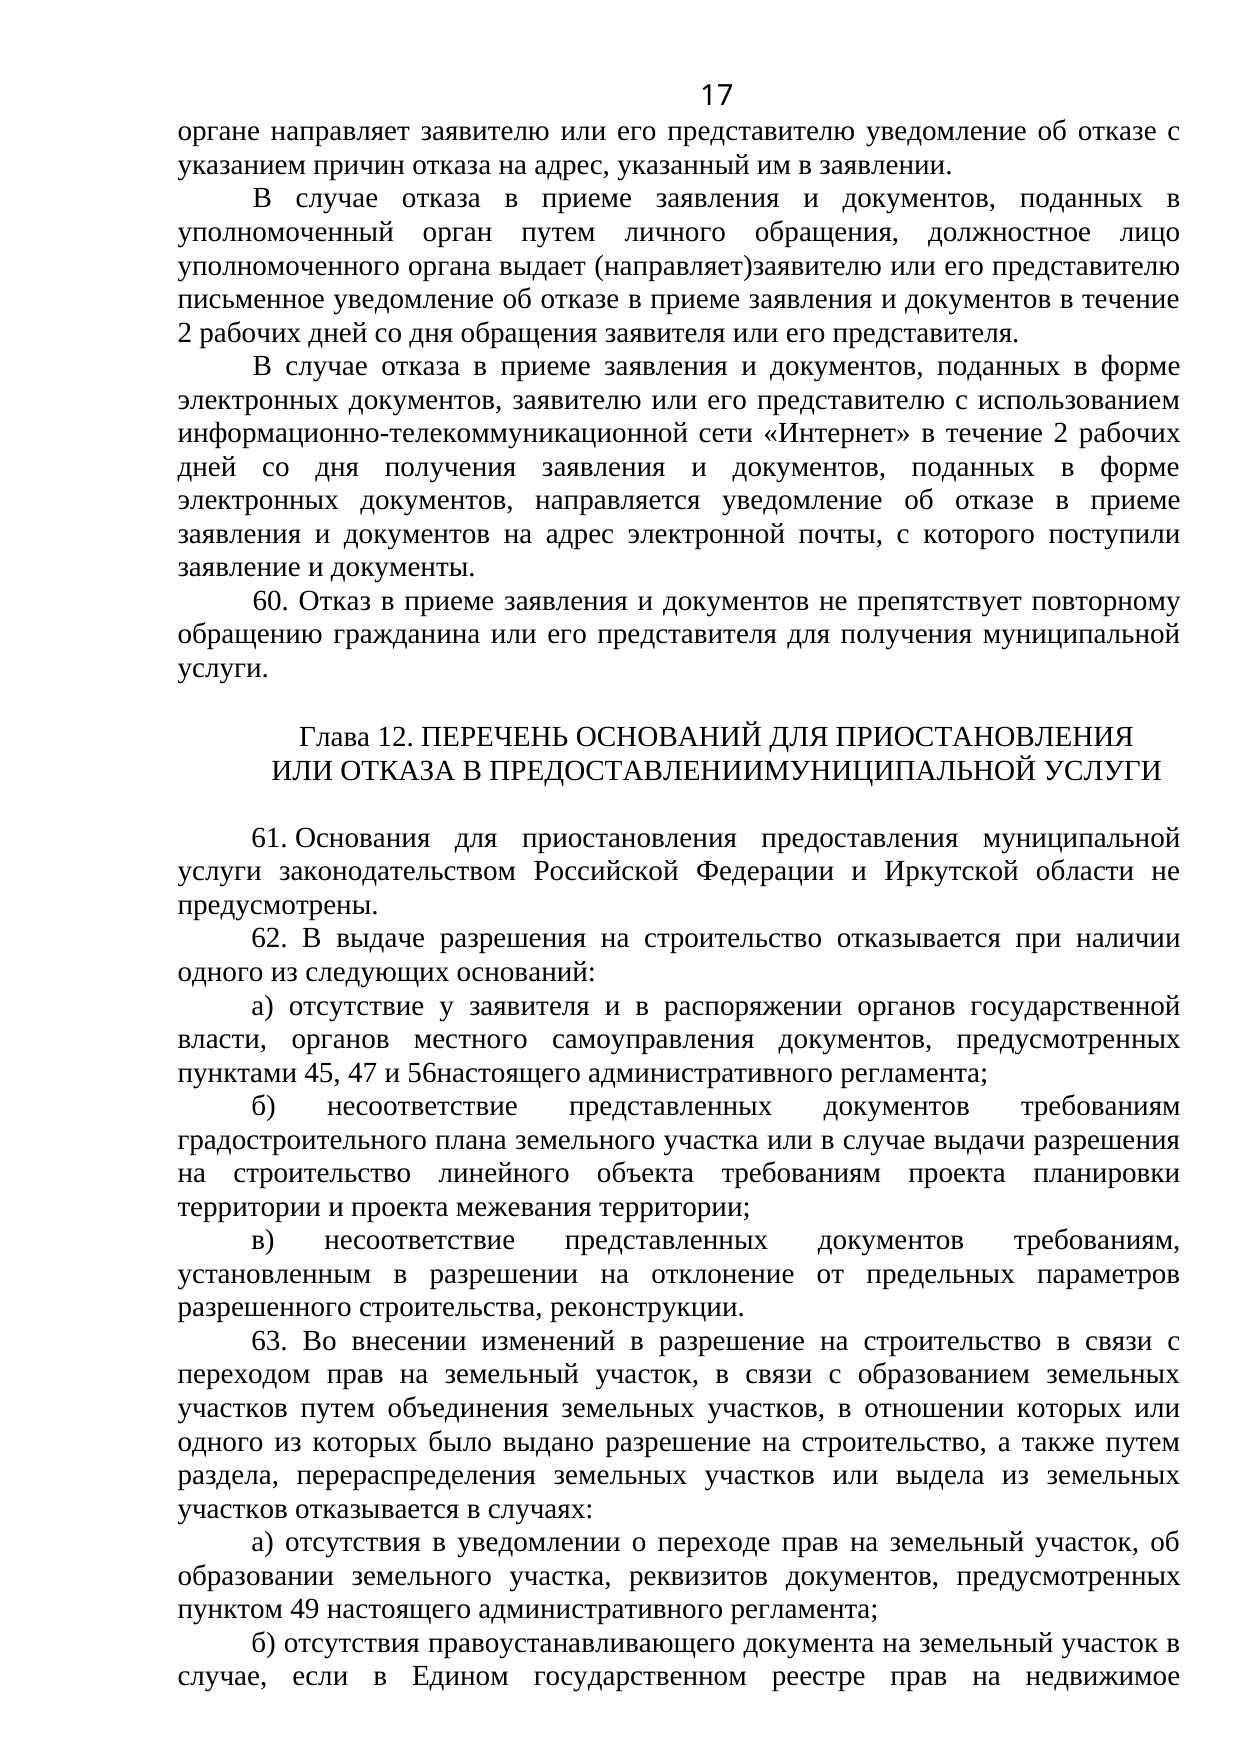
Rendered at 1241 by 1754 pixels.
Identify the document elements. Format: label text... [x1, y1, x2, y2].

text б) несоответствие представленных документов требованиям градостроительного плана земельного участка или в случае выдачи разрешения на строительство линейного объекта требованиям проекта планировки территории и проекта межевания территории; [177, 1088, 1181, 1222]
text 61. Основания для приостановления предоставления муниципальной услуги законодательством Российской Федерации и Иркутской области не предусмотрены. [177, 820, 1181, 921]
text в) несоответствие представленных документов требованиям, установленным в разрешении на отклонение от предельных параметров разрешенного строительства, реконструкции. [177, 1222, 1181, 1323]
text а) отсутствие у заявителя и в распоряжении органов государственной власти, органов местного самоуправления документов, предусмотренных пунктами 45, 47 и 56настоящего административного регламента; [177, 988, 1181, 1088]
text Глава 12. ПЕРЕЧЕНЬ ОСНОВАНИЙ ДЛЯ ПРИОСТАНОВЛЕНИЯ [177, 719, 1181, 753]
text ИЛИ ОТКАЗА В ПРЕДОСТАВЛЕНИИМУНИЦИПАЛЬНОЙ УСЛУГИ [177, 753, 1181, 786]
text В случае отказа в приеме заявления и документов, поданных в форме электронных документов, заявителю или его представителю с использованием информационно-телекоммуникационной сети «Интернет» в течение 2 рабочих дней со дня получения заявления и документов, поданных в форме электронных документов, направляется уведомление об отказе в приеме заявления и документов на адрес электронной почты, с которого поступили заявление и документы. [177, 348, 1181, 583]
text 62. В выдаче разрешения на строительство отказывается при наличии одного из следующих оснований: [177, 921, 1181, 988]
text В случае отказа в приеме заявления и документов, поданных в уполномоченный орган путем личного обращения, должностное лицо уполномоченного органа выдает (направляет)заявителю или его представителю письменное уведомление об отказе в приеме заявления и документов в течение 2 рабочих дней со дня обращения заявителя или его представителя. [177, 181, 1181, 348]
text 63. Во внесении изменений в разрешение на строительство в связи с переходом прав на земельный участок, в связи с образованием земельных участков путем объединения земельных участков, в отношении которых или одного из которых было выдано разрешение на строительство, а также путем раздела, перераспределения земельных участков или выдела из земельных участков отказывается в случаях: [177, 1323, 1181, 1524]
text 60. Отказ в приеме заявления и документов не препятствует повторному обращению гражданина или его представителя для получения муниципальной услуги. [177, 583, 1181, 684]
text а) отсутствия в уведомлении о переходе прав на земельный участок, об образовании земельного участка, реквизитов документов, предусмотренных пунктом 49 настоящего административного регламента; [177, 1524, 1181, 1625]
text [177, 113, 1181, 181]
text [177, 1625, 1181, 1692]
